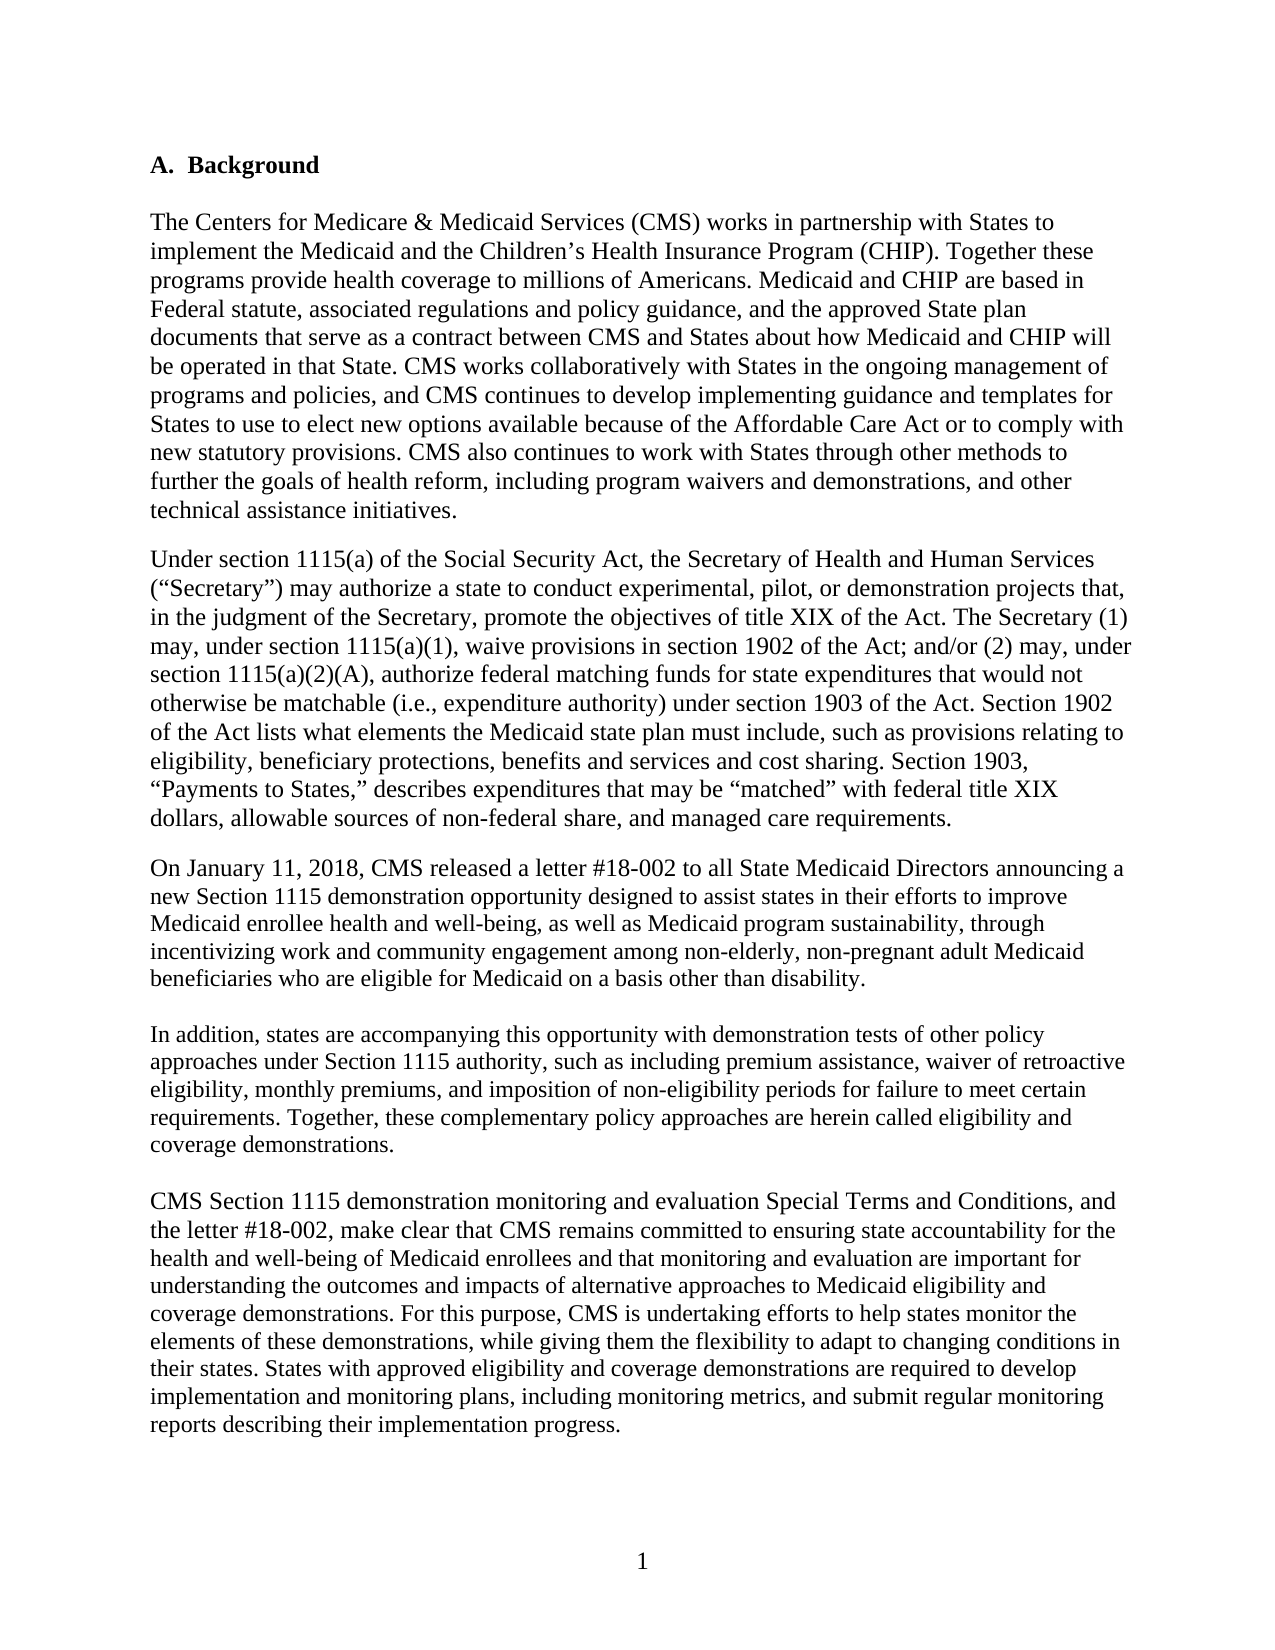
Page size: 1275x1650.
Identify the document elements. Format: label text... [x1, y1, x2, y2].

text Under section 1115(a) of the Social Security Act, the Secretary of Health and Human Services (“Secretary”) may authorize a state to conduct experimental, pilot, or demonstration projects that, in the judgment of the Secretary, promote the objectives of title XIX of the Act. The Secretary (1) may, under section 1115(a)(1), waive provisions in section 1902 of the Act; and/or (2) may, under section 1115(a)(2)(A), authorize federal matching funds for state expenditures that would not otherwise be matchable (i.e., expenditure authority) under section 1903 of the Act. Section 1902 of the Act lists what elements the Medicaid state plan must include, such as provisions relating to eligibility, beneficiary protections, benefits and services and cost sharing. Section 1903, “Payments to States,” describes expenditures that may be “matched” with federal title XIX dollars, allowable sources of non-federal share, and managed care requirements. [150, 544, 1134, 832]
text CMS Section 1115 demonstration monitoring and evaluation Special Terms and Conditions, and the letter #18-002, make clear that CMS remains committed to ensuring state accountability for the health and well-being of Medicaid enrollees and that monitoring and evaluation are important for understanding the outcomes and impacts of alternative approaches to Medicaid eligibility and coverage demonstrations. For this purpose, CMS is undertaking efforts to help states monitor the elements of these demonstrations, while giving them the flexibility to adapt to changing conditions in their states. States with approved eligibility and coverage demonstrations are required to develop implementation and monitoring plans, including monitoring metrics, and submit regular monitoring reports describing their implementation progress. [150, 1186, 1134, 1437]
subtitle Background [150, 150, 1134, 179]
text On January 11, 2018, CMS released a letter #18-002 to all State Medicaid Directors announcing a new Section 1115 demonstration opportunity designed to assist states in their efforts to improve Medicaid enrollee health and well-being, as well as Medicaid program sustainability, through incentivizing work and community engagement among non-elderly, non-pregnant adult Medicaid beneficiaries who are eligible for Medicaid on a basis other than disability. [150, 853, 1134, 992]
text The Centers for Medicare & Medicaid Services (CMS) works in partnership with States to implement the Medicaid and the Children’s Health Insurance Program (CHIP). Together these programs provide health coverage to millions of Americans. Medicaid and CHIP are based in Federal statute, associated regulations and policy guidance, and the approved State plan documents that serve as a contract between CMS and States about how Medicaid and CHIP will be operated in that State. CMS works collaboratively with States in the ongoing management of programs and policies, and CMS continues to develop implementing guidance and templates for States to use to elect new options available because of the Affordable Care Act or to comply with new statutory provisions. CMS also continues to work with States through other methods to further the goals of health reform, including program waivers and demonstrations, and other technical assistance initiatives. [150, 207, 1134, 524]
text In addition, states are accompanying this opportunity with demonstration tests of other policy approaches under Section 1115 authority, such as including premium assistance, waiver of retroactive eligibility, monthly premiums, and imposition of non-eligibility periods for failure to meet certain requirements. Together, these complementary policy approaches are herein called eligibility and coverage demonstrations. [150, 1020, 1134, 1158]
